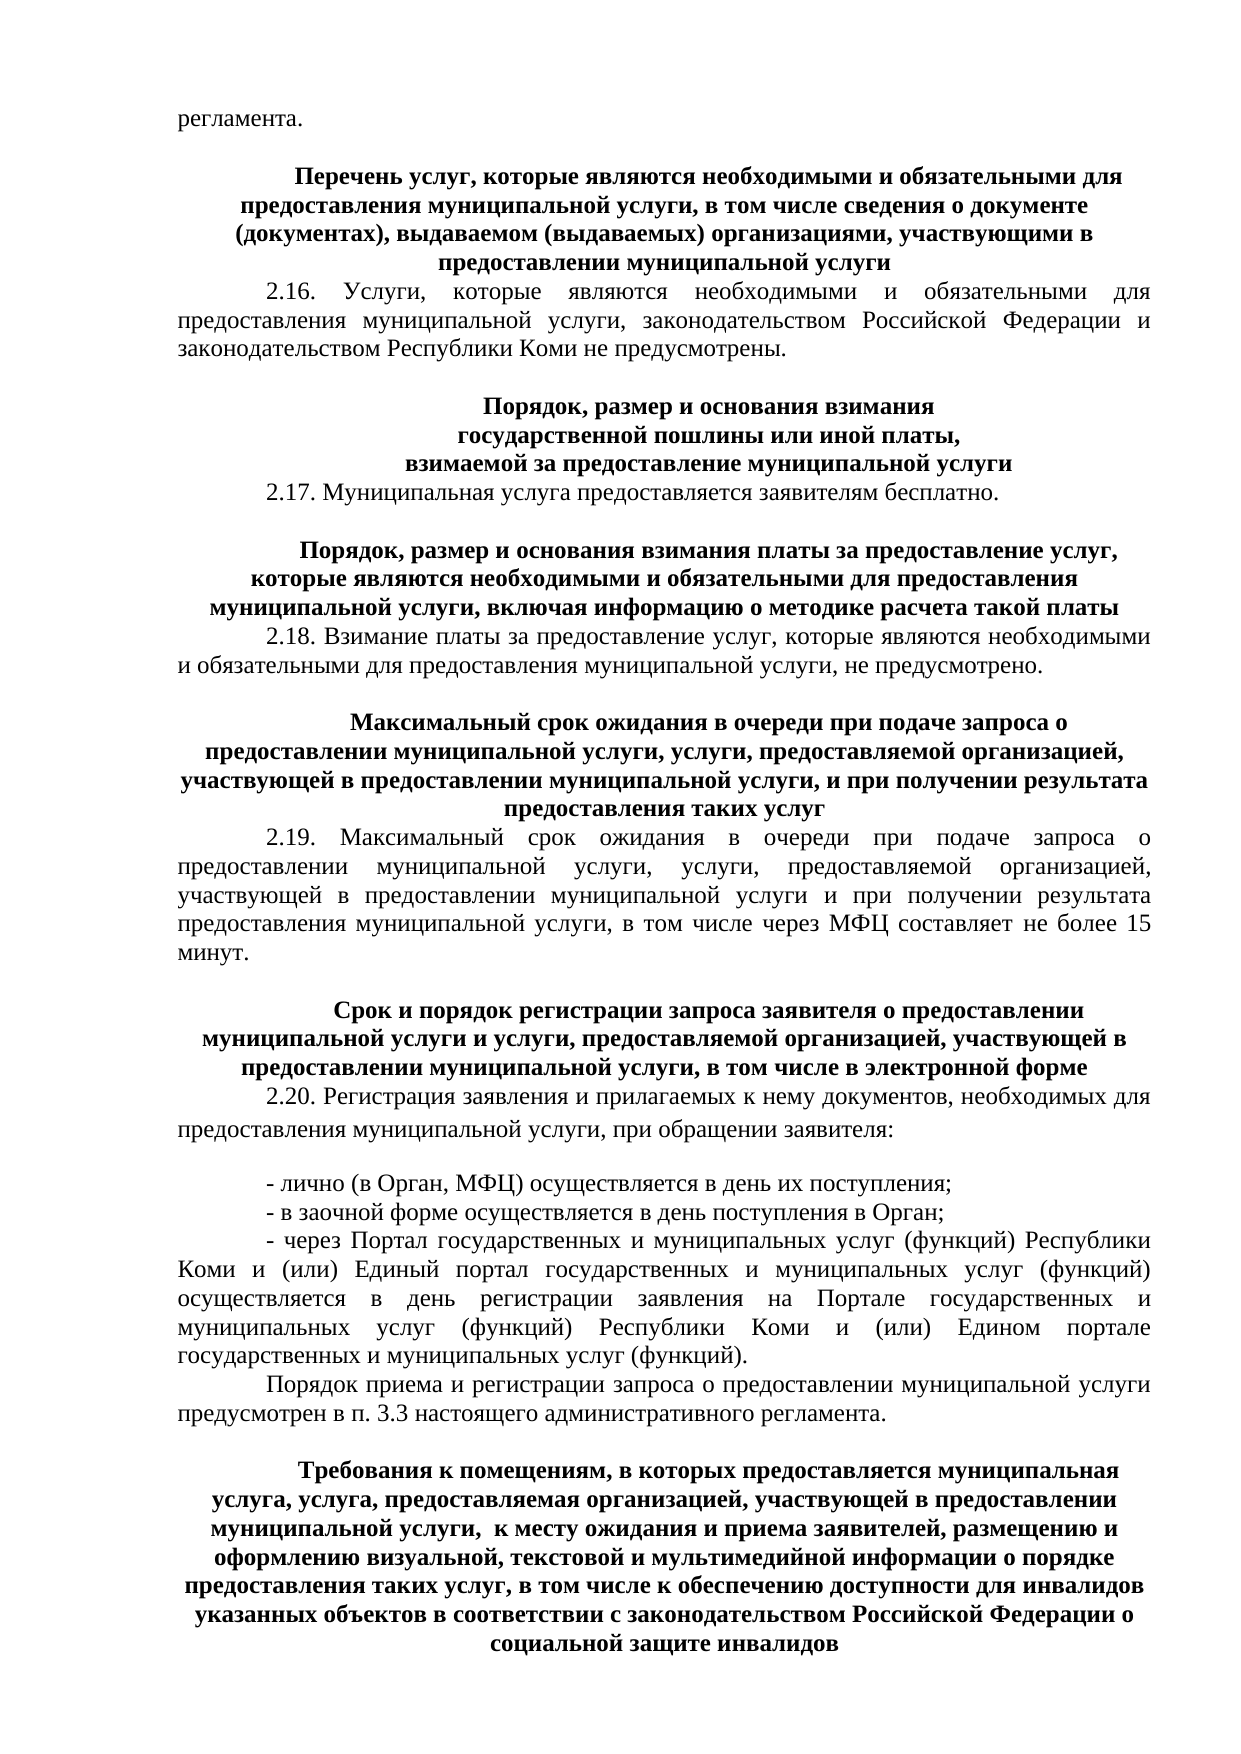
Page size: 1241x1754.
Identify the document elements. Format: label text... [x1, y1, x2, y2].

text 2.18. Взимание платы за предоставление услуг, которые являются необходимыми и обязательными для предоставления муниципальной услуги, не предусмотрено. [177, 621, 1152, 678]
text Максимальный срок ожидания в очереди при подаче запроса о предоставлении муниципальной услуги, услуги, предоставляемой организацией, участвующей в предоставлении муниципальной услуги, и при получении результата предоставления таких услуг [177, 707, 1152, 822]
text Порядок приема и регистрации запроса о предоставлении муниципальной услуги предусмотрен в п. 3.3 настоящего административного регламента. [177, 1369, 1152, 1427]
text 2.17. Муниципальная услуга предоставляется заявителям бесплатно. [177, 477, 1152, 506]
text Порядок, размер и основания взимания платы за предоставление услуг, которые являются необходимыми и обязательными для предоставления муниципальной услуги, включая информацию о методике расчета такой платы [177, 535, 1152, 621]
text 2.16. Услуги, которые являются необходимыми и обязательными для предоставления муниципальной услуги, законодательством Российской Федерации и законодательством Республики Коми не предусмотрены. [177, 276, 1152, 362]
text 2.20. Регистрация заявления и прилагаемых к нему документов, необходимых для предоставления муниципальной услуги, при обращении заявителя: [177, 1081, 1152, 1143]
text 2.19. Максимальный срок ожидания в очереди при подаче запроса о предоставлении муниципальной услуги, услуги, предоставляемой организацией, участвующей в предоставлении муниципальной услуги и при получении результата предоставления муниципальной услуги, в том числе через МФЦ составляет не более 15 минут. [177, 822, 1152, 966]
text Порядок, размер и основания взимания [177, 391, 1152, 420]
text Перечень услуг, которые являются необходимыми и обязательными для предоставления муниципальной услуги, в том числе сведения о документе (документах), выдаваемом (выдаваемых) организациями, участвующими в предоставлении муниципальной услуги [177, 161, 1152, 276]
text государственной пошлины или иной платы, [177, 420, 1152, 448]
text Срок и порядок регистрации запроса заявителя о предоставлении муниципальной услуги и услуги, предоставляемой организацией, участвующей в предоставлении муниципальной услуги, в том числе в электронной форме [177, 995, 1152, 1081]
text - через Портал государственных и муниципальных услуг (функций) Республики Коми и (или) Единый портал государственных и муниципальных услуг (функций) осуществляется в день регистрации заявления на Портале государственных и муниципальных услуг (функций) Республики Коми и (или) Едином портале государственных и муниципальных услуг (функций). [177, 1225, 1152, 1369]
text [177, 103, 1152, 132]
text - лично (в Орган, МФЦ) осуществляется в день их поступления; [177, 1168, 1152, 1197]
text взимаемой за предоставление муниципальной услуги [177, 448, 1152, 477]
text Требования к помещениям, в которых предоставляется муниципальная услуга, услуга, предоставляемая организацией, участвующей в предоставлении муниципальной услуги, к месту ожидания и приема заявителей, размещению и оформлению визуальной, текстовой и мультимедийной информации о порядке предоставления таких услуг, в том числе к обеспечению доступности для инвалидов указанных объектов в соответствии с законодательством Российской Федерации о социальной защите инвалидов [177, 1455, 1152, 1657]
text - в заочной форме осуществляется в день поступления в Орган; [177, 1197, 1152, 1225]
